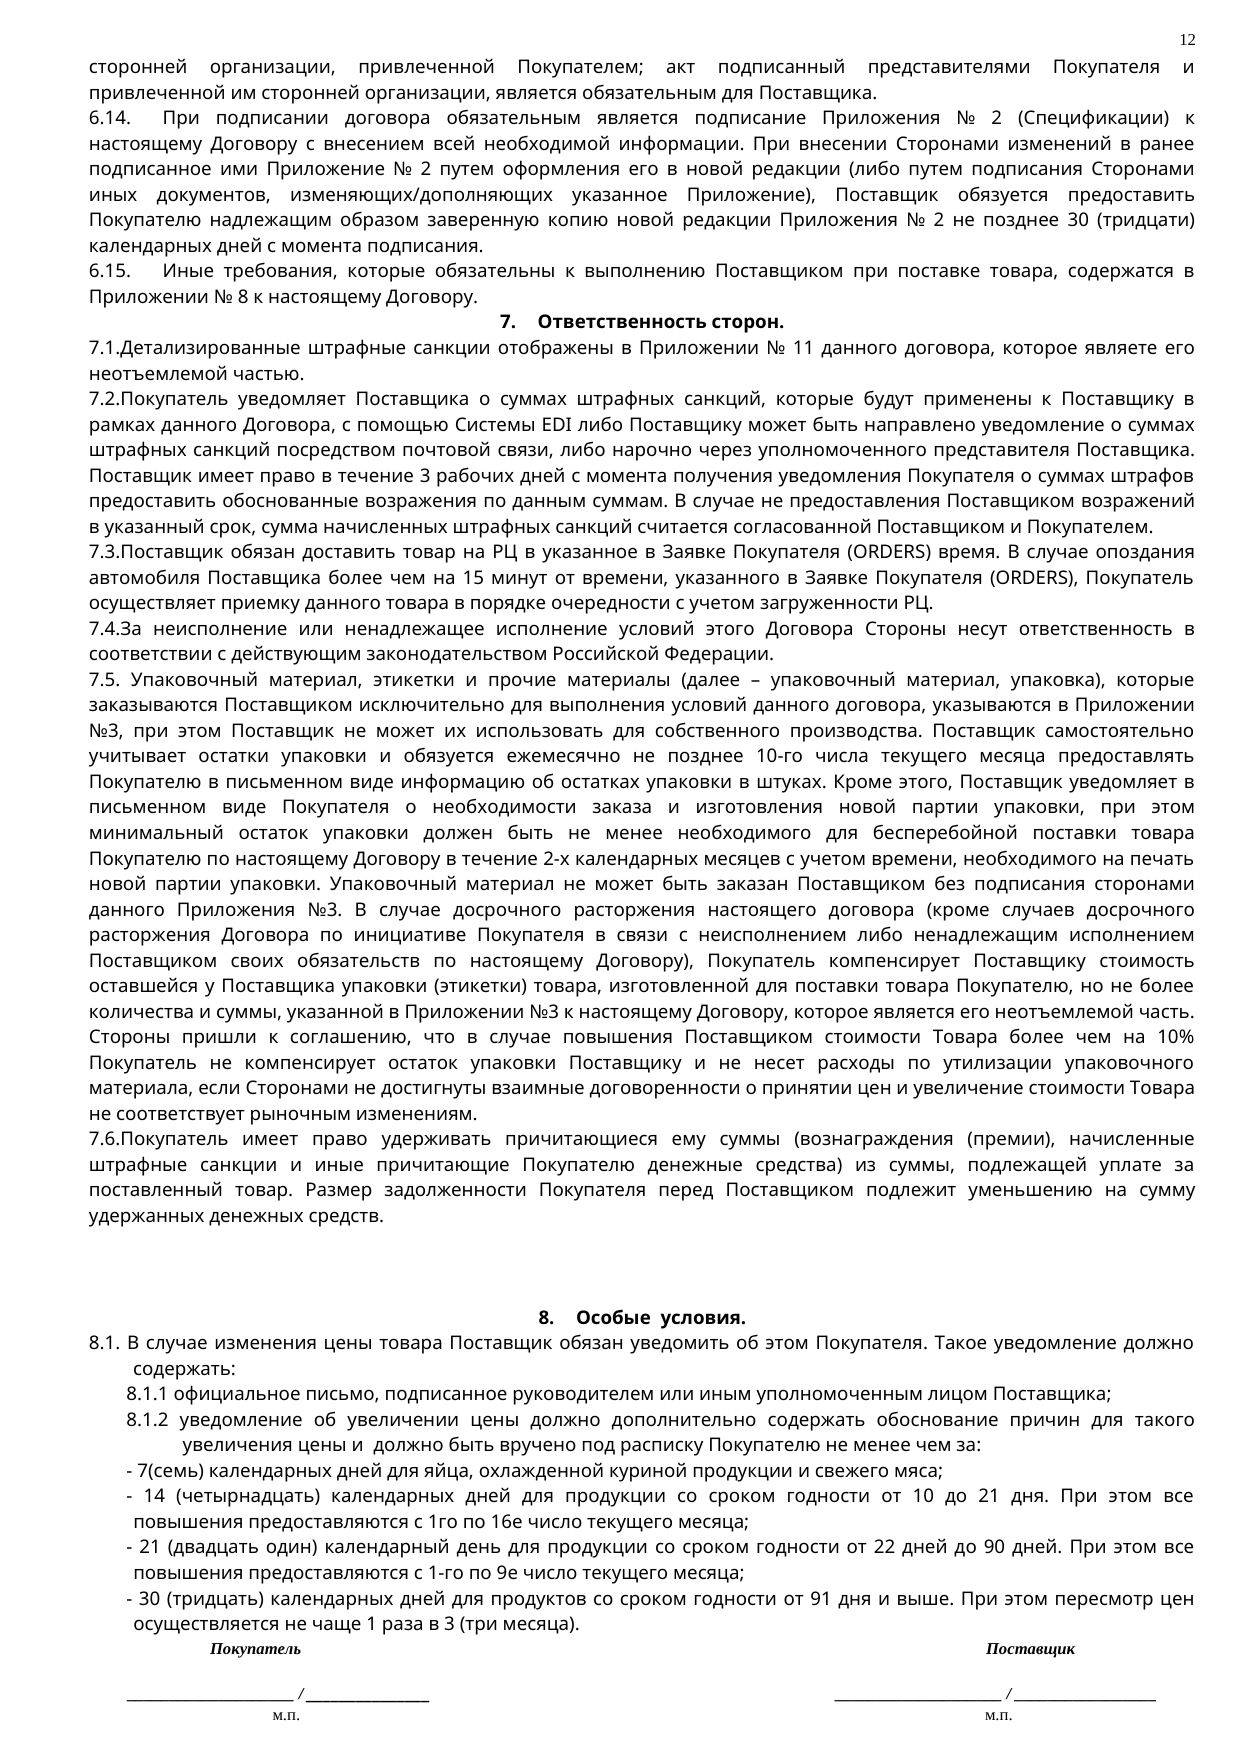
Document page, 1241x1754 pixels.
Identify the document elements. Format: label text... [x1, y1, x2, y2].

text - 7(семь) календарных дней для яйца, охлажденной куриной продукции и свежего мяса; [126, 1457, 1196, 1483]
text 8.1. В случае изменения цены товара Поставщик обязан уведомить об этом Покупателя. Такое уведомление должно содержать: [89, 1330, 1196, 1381]
text 7.1.Детализированные штрафные санкции отображены в Приложении № 11 данного договора, которое являете его неотъемлемой частью. [89, 334, 1196, 385]
text Стороны пришли к соглашению, что в случае повышения Поставщиком стоимости Товара более чем на 10% Покупатель не компенсирует остаток упаковки Поставщику и не несет расходы по утилизации упаковочного материала, если Сторонами не достигнуты взаимные договоренности о принятии цен и увеличение стоимости Товара не соответствует рыночным изменениям. [89, 1023, 1196, 1126]
text - 21 (двадцать один) календарный день для продукции со сроком годности от 22 дней до 90 дней. При этом все повышения предоставляются с 1-го по 9е число текущего месяца; [126, 1534, 1196, 1585]
text 7.2.Покупатель уведомляет Поставщика о суммах штрафных санкций, которые будут применены к Поставщику в рамках данного Договора, с помощью Системы EDI либо Поставщику может быть направлено уведомление о суммах штрафных санкций посредством почтовой связи, либо нарочно через уполномоченного представителя Поставщика. Поставщик имеет право в течение 3 рабочих дней с момента получения уведомления Покупателя о суммах штрафов предоставить обоснованные возражения по данным суммам. В случае не предоставления Поставщиком возражений в указанный срок, сумма начисленных штрафных санкций считается согласованной Поставщиком и Покупателем. [89, 385, 1196, 538]
text 7.6.Покупатель имеет право удерживать причитающиеся ему суммы (вознаграждения (премии), начисленные штрафные санкции и иные причитающие Покупателю денежные средства) из суммы, подлежащей уплате за поставленный товар. Размер задолженности Покупателя перед Поставщиком подлежит уменьшению на сумму удержанных денежных средств. [89, 1126, 1196, 1228]
text 6.15. Иные требования, которые обязательны к выполнению Поставщиком при поставке товара, содержатся в Приложении № 8 к настоящему Договору. [89, 258, 1196, 309]
text - 14 (четырнадцать) календарных дней для продукции со сроком годности от 10 до 21 дня. При этом все повышения предоставляются с 1го по 16е число текущего месяца; [126, 1483, 1196, 1534]
text 8.1.1 официальное письмо, подписанное руководителем или иным уполномоченным лицом Поставщика; [126, 1381, 1196, 1406]
text 7.5. Упаковочный материал, этикетки и прочие материалы (далее – упаковочный материал, упаковка), которые заказываются Поставщиком исключительно для выполнения условий данного договора, указываются в Приложении №3, при этом Поставщик не может их использовать для собственного производства. Поставщик самостоятельно учитывает остатки упаковки и обязуется ежемесячно не позднее 10-го числа текущего месяца предоставлять Покупателю в письменном виде информацию об остатках упаковки в штуках. Кроме этого, Поставщик уведомляет в письменном виде Покупателя о необходимости заказа и изготовления новой партии упаковки, при этом минимальный остаток упаковки должен быть не менее необходимого для бесперебойной поставки товара Покупателю по настоящему Договору в течение 2-х календарных месяцев с учетом времени, необходимого на печать новой партии упаковки. Упаковочный материал не может быть заказан Поставщиком без подписания сторонами данного Приложения №3. В случае досрочного расторжения настоящего договора (кроме случаев досрочного расторжения Договора по инициативе Покупателя в связи с неисполнением либо ненадлежащим исполнением Поставщиком своих обязательств по настоящему Договору), Покупатель компенсирует Поставщику стоимость оставшейся у Поставщика упаковки (этикетки) товара, изготовленной для поставки товара Покупателю, но не более количества и суммы, указанной в Приложении №3 к настоящему Договору, которое является его неотъемлемой часть. [89, 666, 1196, 1023]
list Особые условия. [89, 1304, 1196, 1330]
text 6.14. При подписании договора обязательным является подписание Приложения № 2 (Спецификации) к настоящему Договору с внесением всей необходимой информации. При внесении Сторонами изменений в ранее подписанное ими Приложение № 2 путем оформления его в новой редакции (либо путем подписания Сторонами иных документов, изменяющих/дополняющих указанное Приложение), Поставщик обязуется предоставить Покупателю надлежащим образом заверенную копию новой редакции Приложения № 2 не позднее 30 (тридцати) календарных дней с момента подписания. [89, 105, 1196, 258]
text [89, 54, 1196, 105]
text 7.3.Поставщик обязан доставить товар на РЦ в указанное в Заявке Покупателя (ORDERS) время. В случае опоздания автомобиля Поставщика более чем на 15 минут от времени, указанного в Заявке Покупателя (ORDERS), Покупатель осуществляет приемку данного товара в порядке очередности с учетом загруженности РЦ. [89, 538, 1196, 615]
text 7.4.За неисполнение или ненадлежащее исполнение условий этого Договора Стороны несут ответственность в соответствии с действующим законодательством Российской Федерации. [89, 615, 1196, 666]
list Ответственность сторон. [89, 309, 1196, 334]
text - 30 (тридцать) календарных дней для продуктов со сроком годности от 91 дня и выше. При этом пересмотр цен осуществляется не чаще 1 раза в 3 (три месяца). [126, 1585, 1196, 1636]
text 8.1.2 уведомление об увеличении цены должно дополнительно содержать обоснование причин для такого увеличения цены и должно быть вручено под расписку Покупателю не менее чем за: [126, 1406, 1196, 1457]
